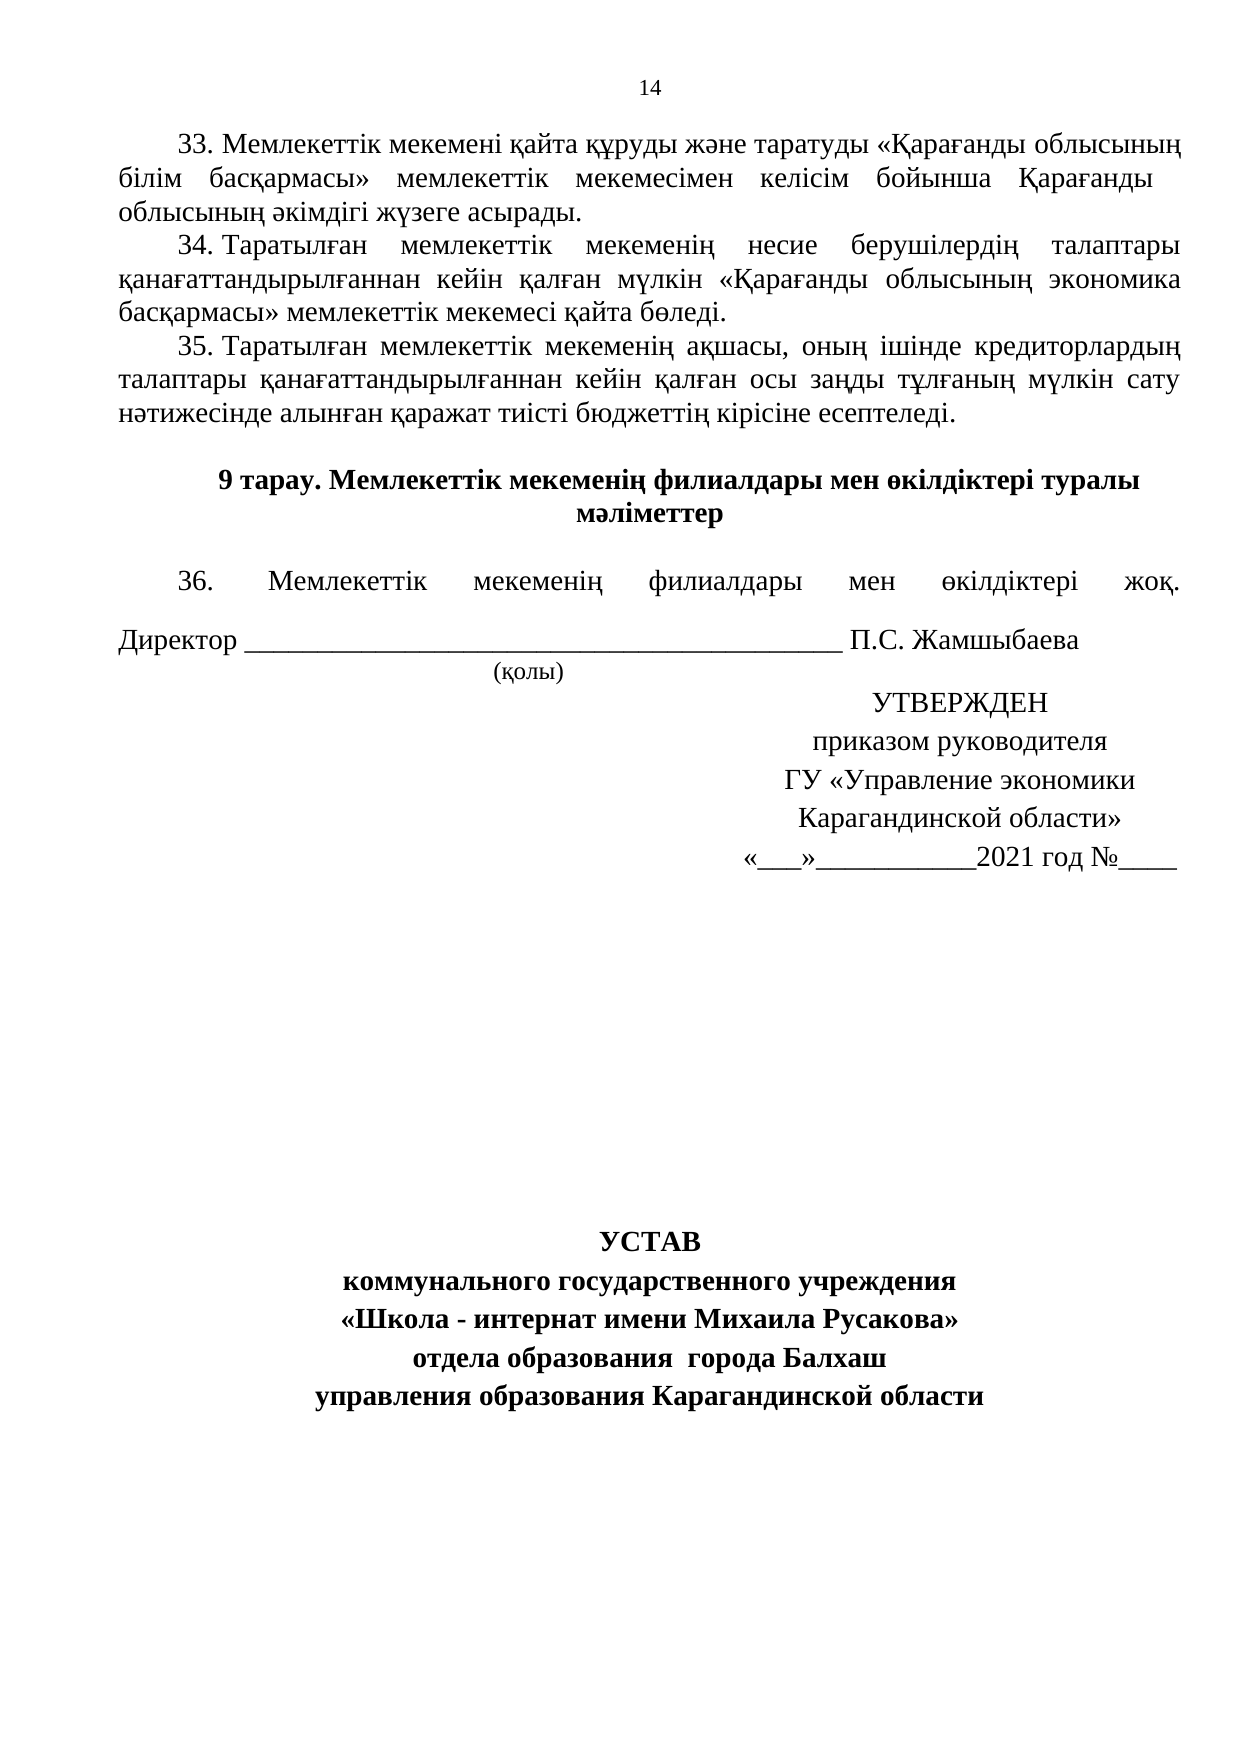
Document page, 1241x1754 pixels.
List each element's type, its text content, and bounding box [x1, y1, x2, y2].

text управления образования Карагандинской области [118, 1378, 1181, 1412]
text 9 тарау. Мемлекеттік мекеменің филиалдары мен өкілдіктері туралы мәліметтер [118, 462, 1181, 529]
text УТВЕРЖДЕН [738, 685, 1181, 718]
text (қолы) [118, 656, 1181, 685]
text «___»___________2021 год №____ [738, 839, 1181, 872]
list Таратылған мемлекеттік мекеменің ақшасы, оның ішінде кредиторлардың талаптары қанағаттандырылғаннан кейін қалған осы заңды тұлғаның мүлкін сату нәтижесінде алынған қаражат тиісті бюджеттің кірісіне есептеледі. [118, 328, 1181, 428]
text «Школа - интернат имени Михаила Русакова» [118, 1301, 1181, 1335]
text коммунального государственного учреждения [118, 1263, 1181, 1296]
list Таратылған мемлекеттік мекеменің несие берушілердің талаптары қанағаттандырылғаннан кейін қалған мүлкін «Қарағанды ​​облысының экономика басқармасы» мемлекеттік мекемесі қайта бөледі. [118, 227, 1181, 328]
list Мемлекеттік мекемені қайта құруды және таратуды «Қарағанды ​​облысының білім басқармасы» мемлекеттік мекемесімен келісім бойынша Қарағанды ​​облысының әкімдігі жүзеге асырады. [118, 127, 1181, 227]
text приказом руководителя [738, 723, 1181, 757]
text УСТАВ [118, 1224, 1181, 1258]
text отдела образования города Балхаш [118, 1340, 1181, 1373]
text Карагандинской области» [738, 800, 1181, 834]
text Директор _________________________________________ П.С. Жамшыбаева [118, 622, 1181, 656]
text ГУ «Управление экономики [738, 762, 1181, 795]
list Мемлекеттік мекеменің филиалдары мен өкілдіктері жоқ. [118, 563, 1181, 622]
